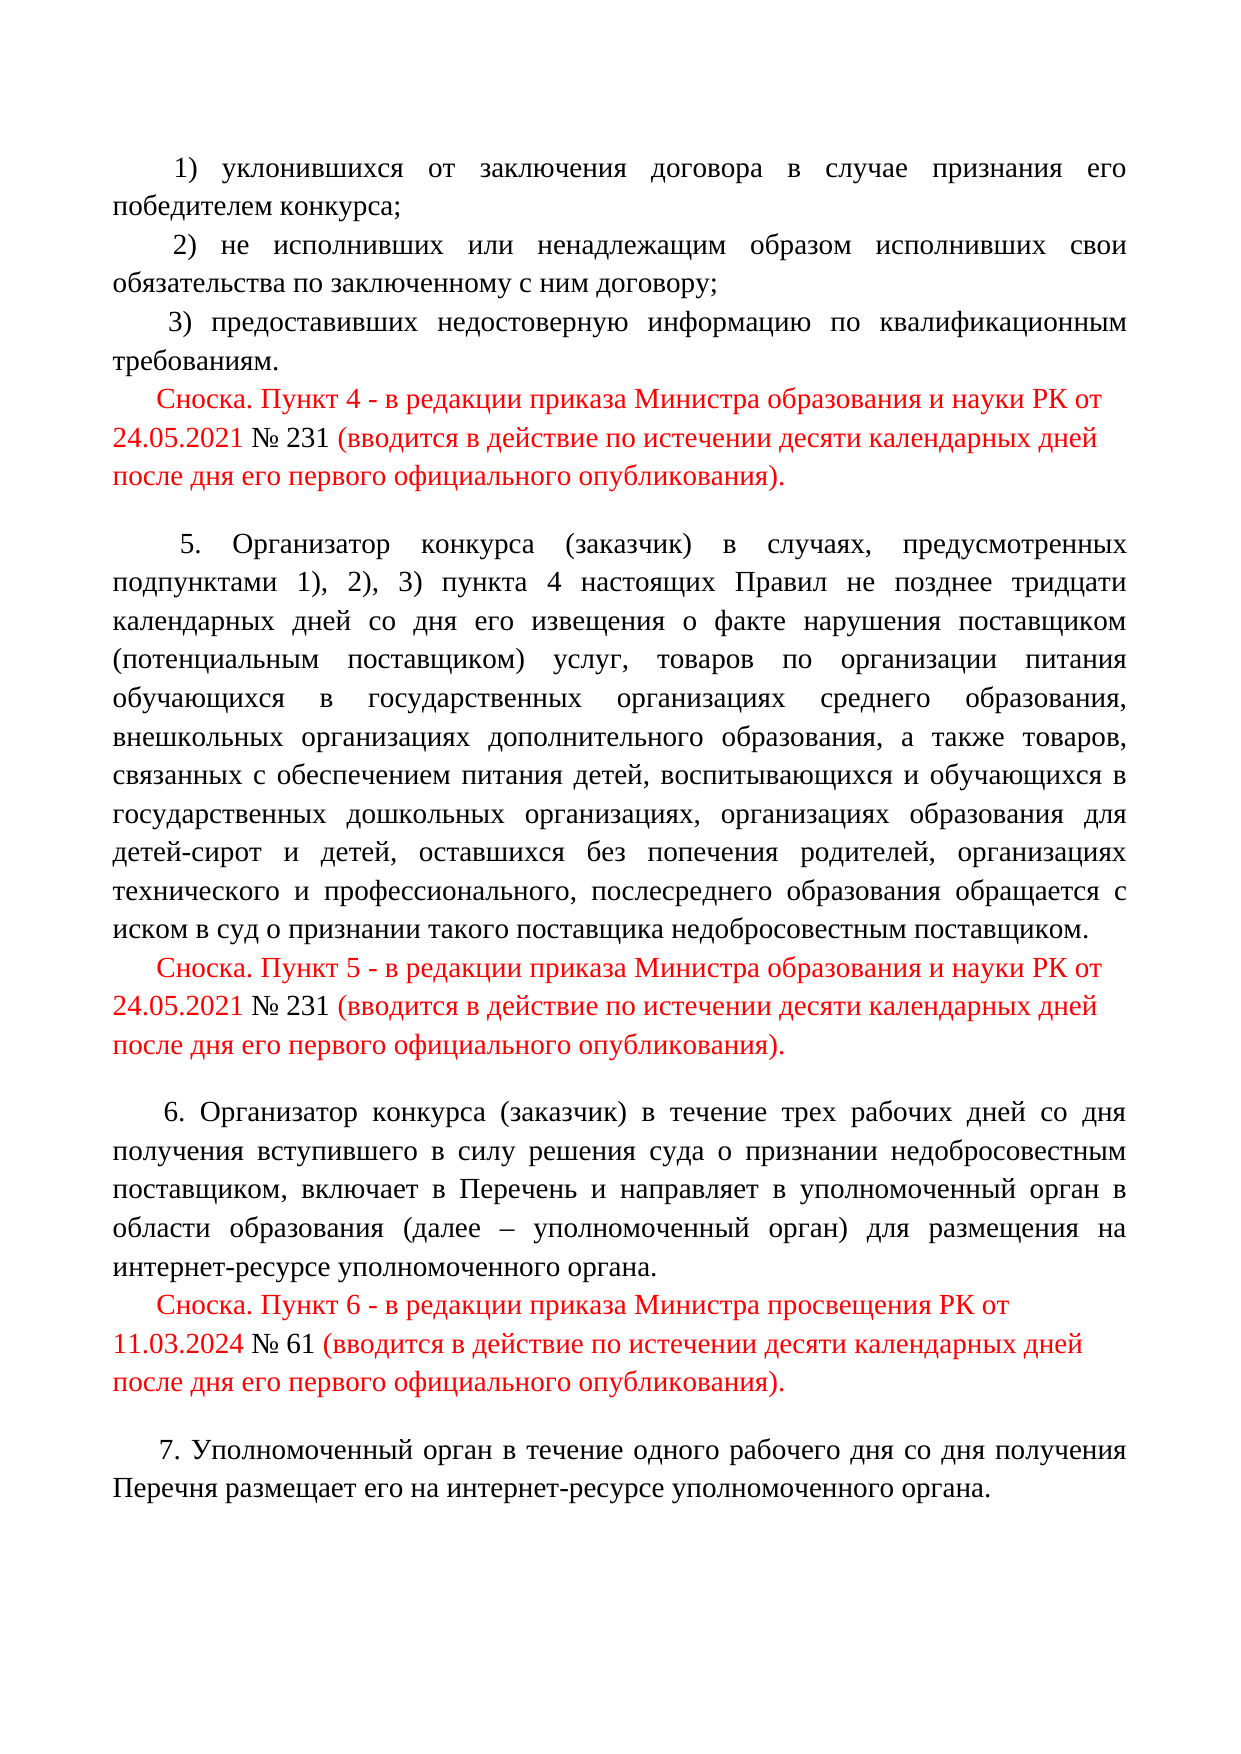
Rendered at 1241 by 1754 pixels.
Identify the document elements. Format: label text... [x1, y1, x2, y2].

text 3) предоставивших недостоверную информацию по квалификационным требованиям. [112, 304, 1128, 376]
text Сноска. Пункт 4 - в редакции приказа Министра образования и науки РК от 24.05.2021 № 231 (вводится в действие по истечении десяти календарных дней после дня его первого официального опубликования). [112, 381, 1128, 522]
text Сноска. Пункт 6 - в редакции приказа Министра просвещения РК от 11.03.2024 № 61 (вводится в действие по истечении десяти календарных дней после дня его первого официального опубликования). [112, 1287, 1128, 1428]
text 6. Организатор конкурса (заказчик) в течение трех рабочих дней со дня получения вступившего в силу решения суда о признании недобросовестным поставщиком, включает в Перечень и направляет в уполномоченный орган в области образования (далее – уполномоченный орган) для размещения на интернет-ресурсе уполномоченного органа. [112, 1094, 1128, 1282]
text 1) уклонившихся от заключения договора в случае признания его победителем конкурса; [112, 150, 1128, 222]
text 5. Организатор конкурса (заказчик) в случаях, предусмотренных подпунктами 1), 2), 3) пункта 4 настоящих Правил не позднее тридцати календарных дней со дня его извещения о факте нарушения поставщиком (потенциальным поставщиком) услуг, товаров по организации питания обучающихся в государственных организациях среднего образования, внешкольных организациях дополнительного образования, а также товаров, связанных с обеспечением питания детей, воспитывающихся и обучающихся в государственных дошкольных организациях, организациях образования для детей-сирот и детей, оставшихся без попечения родителей, организациях технического и профессионального, послесреднего образования обращается с иском в суд о признании такого поставщика недобросовестным поставщиком. [112, 526, 1128, 945]
text 2) не исполнивших или ненадлежащим образом исполнивших свои обязательства по заключенному с ним договору; [112, 227, 1128, 299]
text 7. Уполномоченный орган в течение одного рабочего дня со дня получения Перечня размещает его на интернет-ресурсе уполномоченного органа. [112, 1432, 1128, 1504]
text Сноска. Пункт 5 - в редакции приказа Министра образования и науки РК от 24.05.2021 № 231 (вводится в действие по истечении десяти календарных дней после дня его первого официального опубликования). [112, 950, 1128, 1091]
